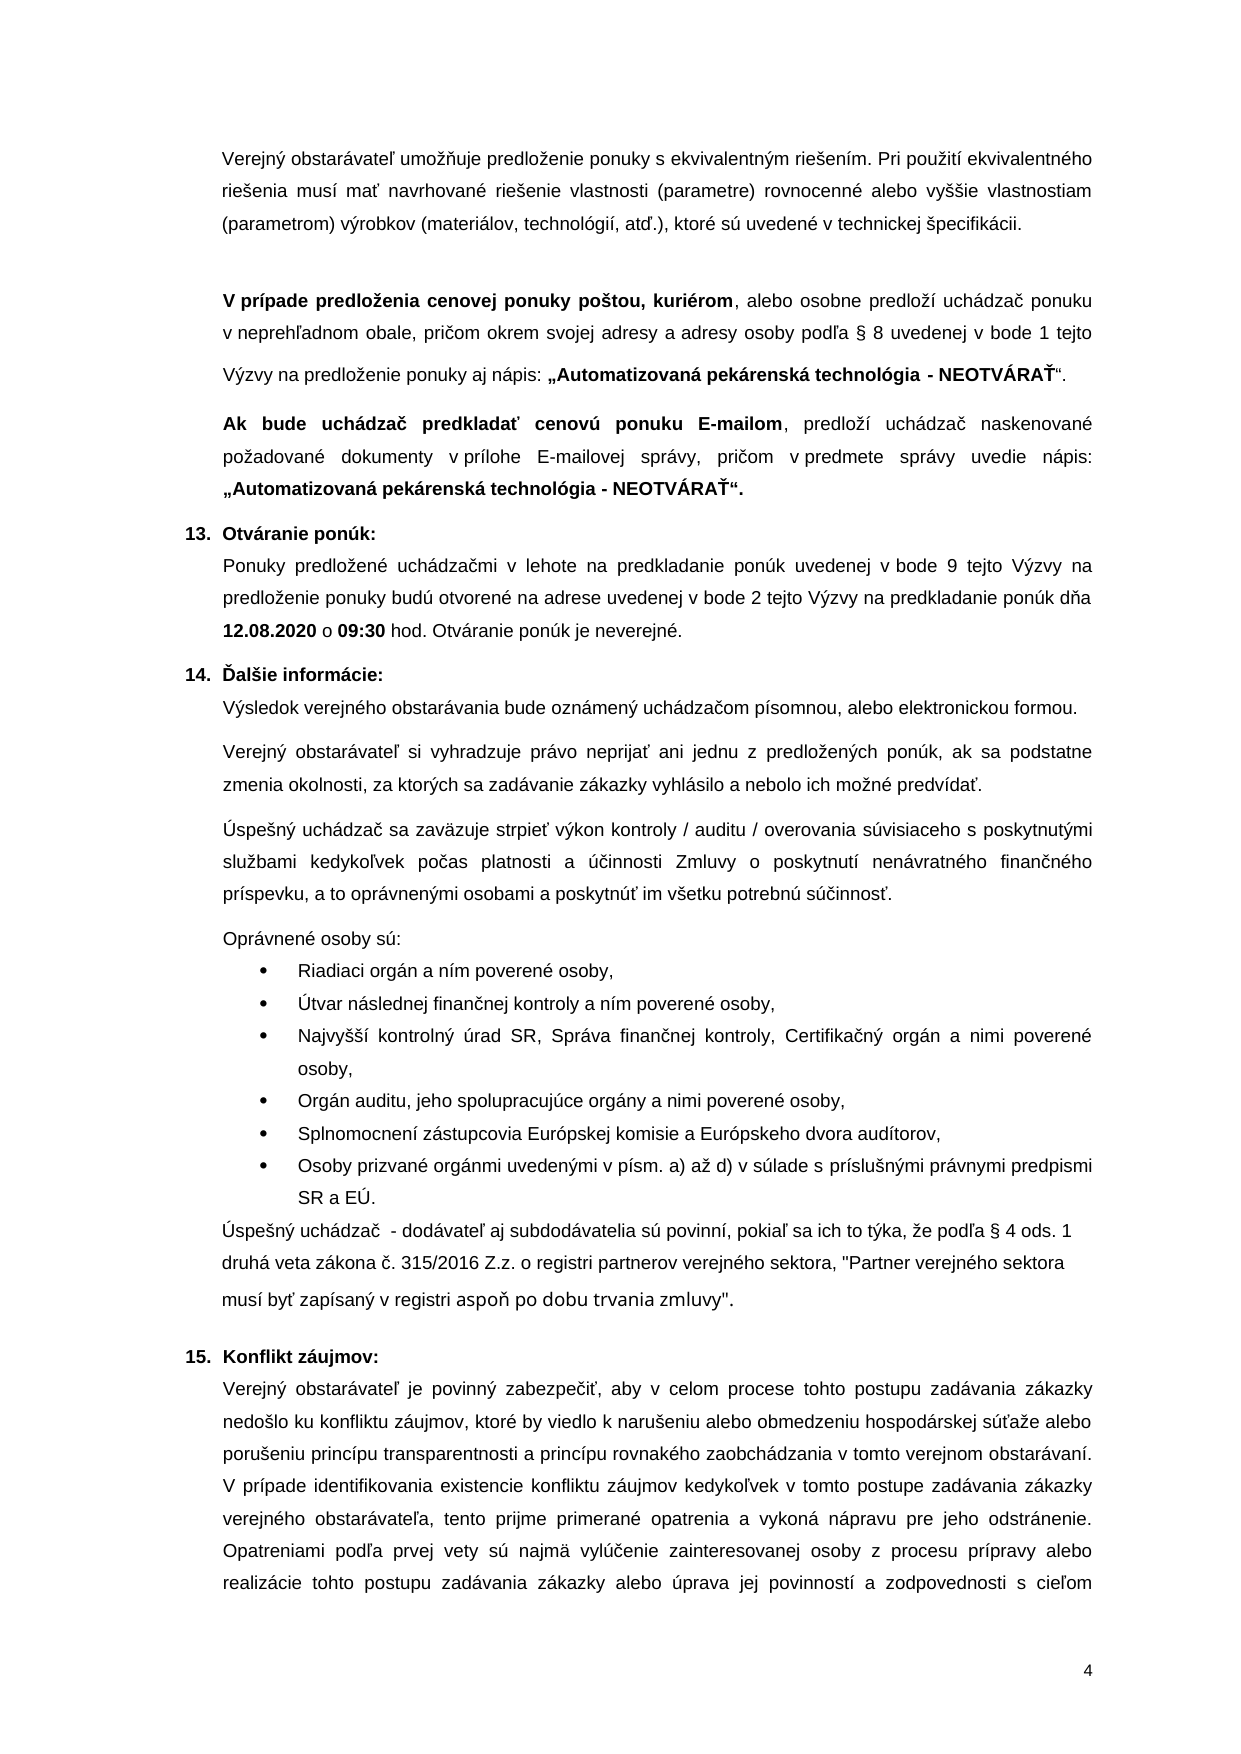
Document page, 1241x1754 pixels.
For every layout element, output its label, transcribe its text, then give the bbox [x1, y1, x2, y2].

list Otváranie ponúk: [185, 523, 1092, 544]
text Ak bude uchádzač predkladať cenovú ponuku E-mailom, predloží uchádzač naskenované požadované dokumenty v prílohe E-mailovej správy, pričom v predmete správy uvedie nápis: „Automatizovaná pekárenská technológia - NEOTVÁRAŤ“. [223, 413, 1092, 499]
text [223, 1378, 1092, 1593]
text Verejný obstarávateľ umožňuje predloženie ponuky s ekvivalentným riešením. Pri použití ekvivalentného riešenia musí mať navrhované riešenie vlastnosti (parametre) rovnocenné alebo vyššie vlastnostiam (parametrom) výrobkov (materiálov, technológií, atď.), ktoré sú uvedené v technickej špecifikácii. [222, 148, 1092, 234]
list Osoby prizvané orgánmi uvedenými v písm. a) až d) v súlade s príslušnými právnymi predpismi SR a EÚ. [260, 1155, 1092, 1209]
text Verejný obstarávateľ si vyhradzuje právo neprijať ani jednu z predložených ponúk, ak sa podstatne zmenia okolnosti, za ktorých sa zadávanie zákazky vyhlásilo a nebolo ich možné predvídať. [223, 741, 1092, 795]
text Výsledok verejného obstarávania bude oznámený uchádzačom písomnou, alebo elektronickou formou. [223, 697, 1092, 718]
text Úspešný uchádzač sa zaväzuje strpieť výkon kontroly / auditu / overovania súvisiaceho s poskytnutými službami kedykoľvek počas platnosti a účinnosti Zmluvy o poskytnutí nenávratného finančného príspevku, a to oprávnenými osobami a poskytnúť im všetku potrebnú súčinnosť. [223, 818, 1092, 904]
list Konflikt záujmov: [185, 1346, 1092, 1367]
list Riadiaci orgán a ním poverené osoby, [260, 960, 1092, 982]
list Orgán auditu, jeho spolupracujúce orgány a nimi poverené osoby, [260, 1090, 1092, 1111]
list Útvar následnej finančnej kontroly a ním poverené osoby, [260, 993, 1092, 1014]
list Splnomocnení zástupcovia Európskej komisie a Európskeho dvora audítorov, [260, 1122, 1092, 1144]
list Ďalšie informácie: [185, 664, 1092, 686]
text Oprávnené osoby sú: [223, 928, 1092, 949]
list V prípade predloženia cenovej ponuky poštou, kuriérom, alebo osobne predloží uchádzač ponuku v neprehľadnom obale, pričom okrem svojej adresy a adresy osoby podľa § 8 uvedenej v bode 1 tejto Výzvy na predloženie ponuky aj nápis: „Automatizovaná pekárenská technológia - NEOTVÁRAŤ“. [223, 289, 1092, 386]
text Úspešný uchádzač - dodávateľ aj subdodávatelia sú povinní, pokiaľ sa ich to týka, že podľa § 4 ods. 1 druhá veta zákona č. 315/2016 Z.z. o registri partnerov verejného sektora, "Partner verejného sektora musí byť zapísaný v registri aspoň po dobu trvania zmluvy". [222, 1219, 1092, 1312]
text Ponuky predložené uchádzačmi v lehote na predkladanie ponúk uvedenej v bode 9 tejto Výzvy na predloženie ponuky budú otvorené na adrese uvedenej v bode 2 tejto Výzvy na predkladanie ponúk dňa 12.08.2020 o 09:30 hod. Otváranie ponúk je neverejné. [223, 555, 1092, 641]
list Najvyšší kontrolný úrad SR, Správa finančnej kontroly, Certifikačný orgán a nimi poverené osoby, [260, 1025, 1092, 1079]
